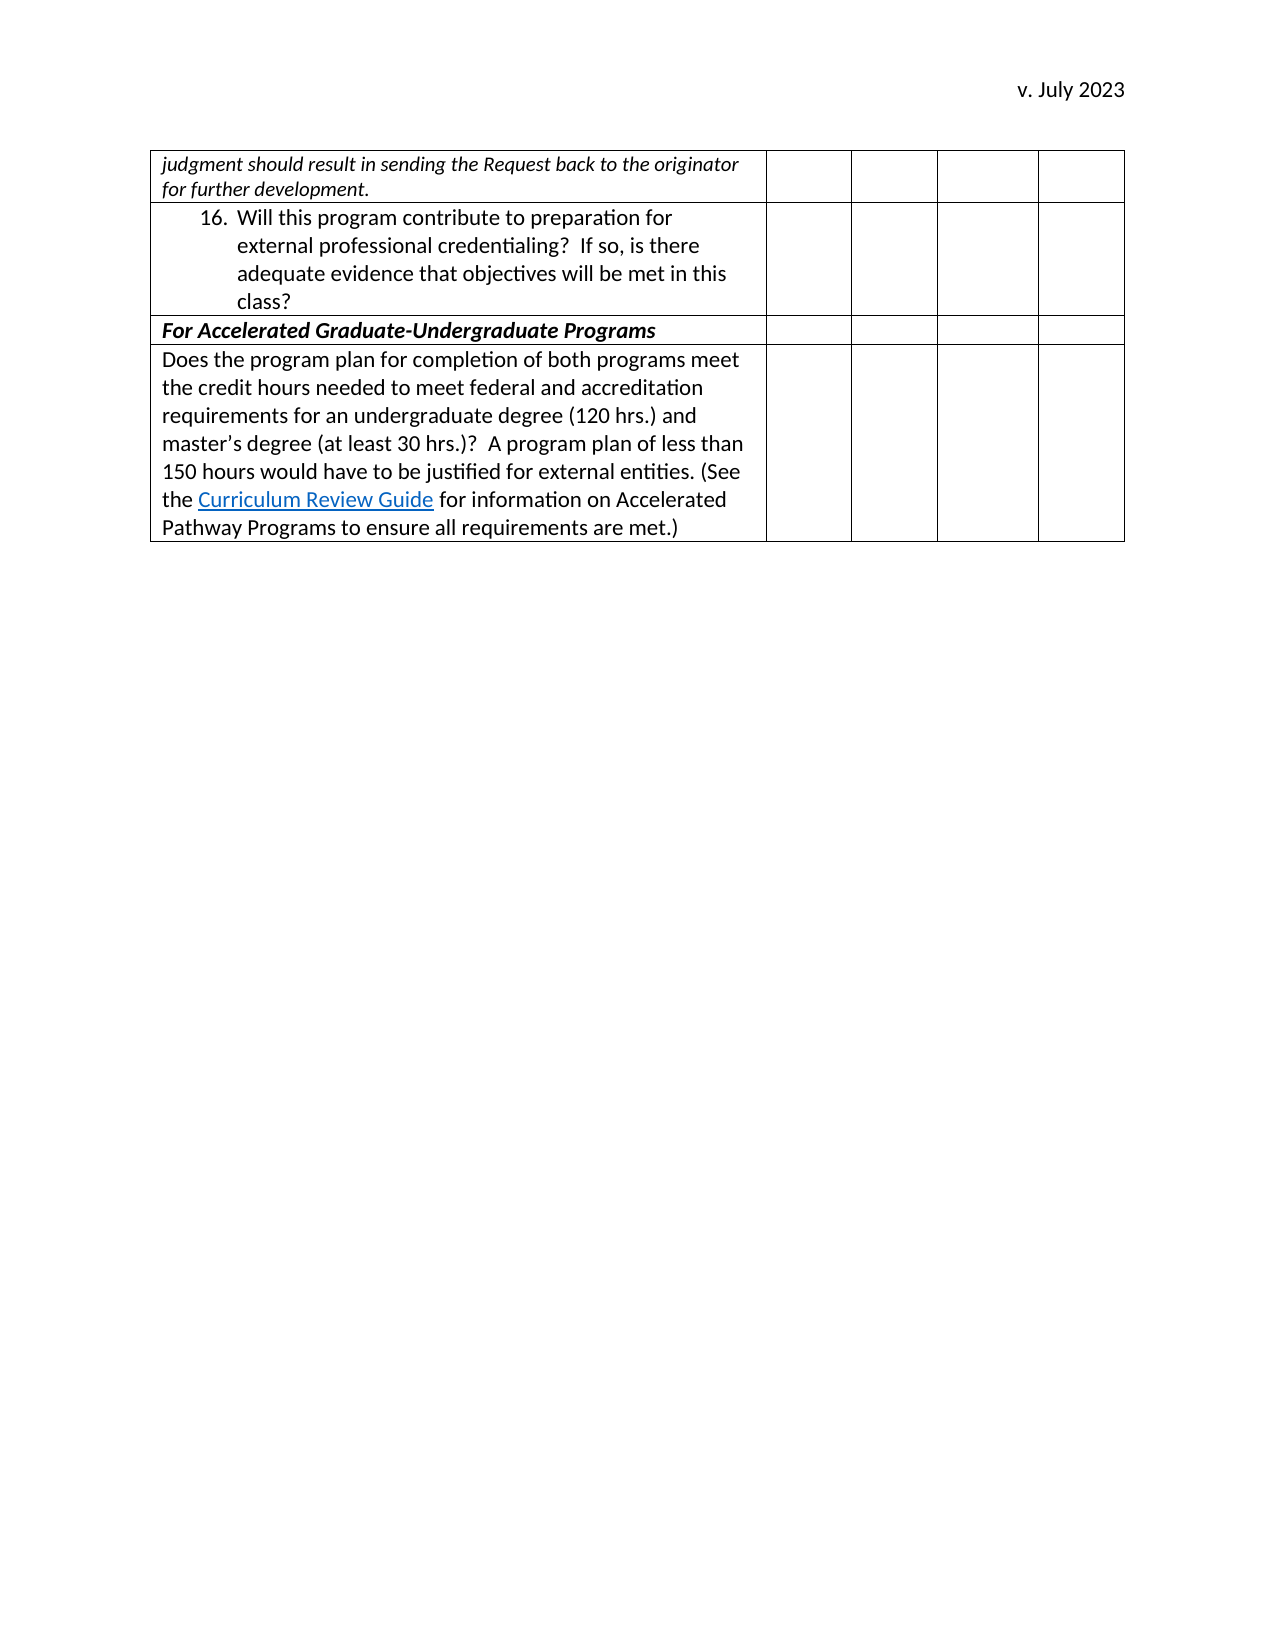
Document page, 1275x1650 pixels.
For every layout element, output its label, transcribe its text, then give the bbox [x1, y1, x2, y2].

table_cell [938, 151, 1038, 202]
table_cell [1039, 345, 1124, 541]
table_cell [938, 345, 1038, 541]
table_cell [151, 151, 766, 202]
table_cell Will this program contribute to preparation for external professional credentialing? If so, is there adequate evidence that objectives will be met in this class? [151, 203, 766, 315]
table_cell [767, 203, 851, 315]
table_cell [767, 151, 851, 202]
table_cell [852, 316, 937, 344]
table_cell [1039, 316, 1124, 344]
table_cell Does the program plan for completion of both programs meet the credit hours needed to meet federal and accreditation requirements for an undergraduate degree (120 hrs.) and master’s degree (at least 30 hrs.)? A program plan of less than 150 hours would have to be justified for external entities. (See the Curriculum Review Guide for information on Accelerated Pathway Programs to ensure all requirements are met.) [151, 345, 766, 541]
table_cell [852, 203, 937, 315]
table_cell [767, 345, 851, 541]
table_cell [767, 316, 851, 344]
table_cell [852, 345, 937, 541]
table_cell [1039, 151, 1124, 202]
table_cell For Accelerated Graduate-Undergraduate Programs [151, 316, 766, 344]
table_cell [852, 151, 937, 202]
table_cell [938, 316, 1038, 344]
table_cell [938, 203, 1038, 315]
table_cell [1039, 203, 1124, 315]
